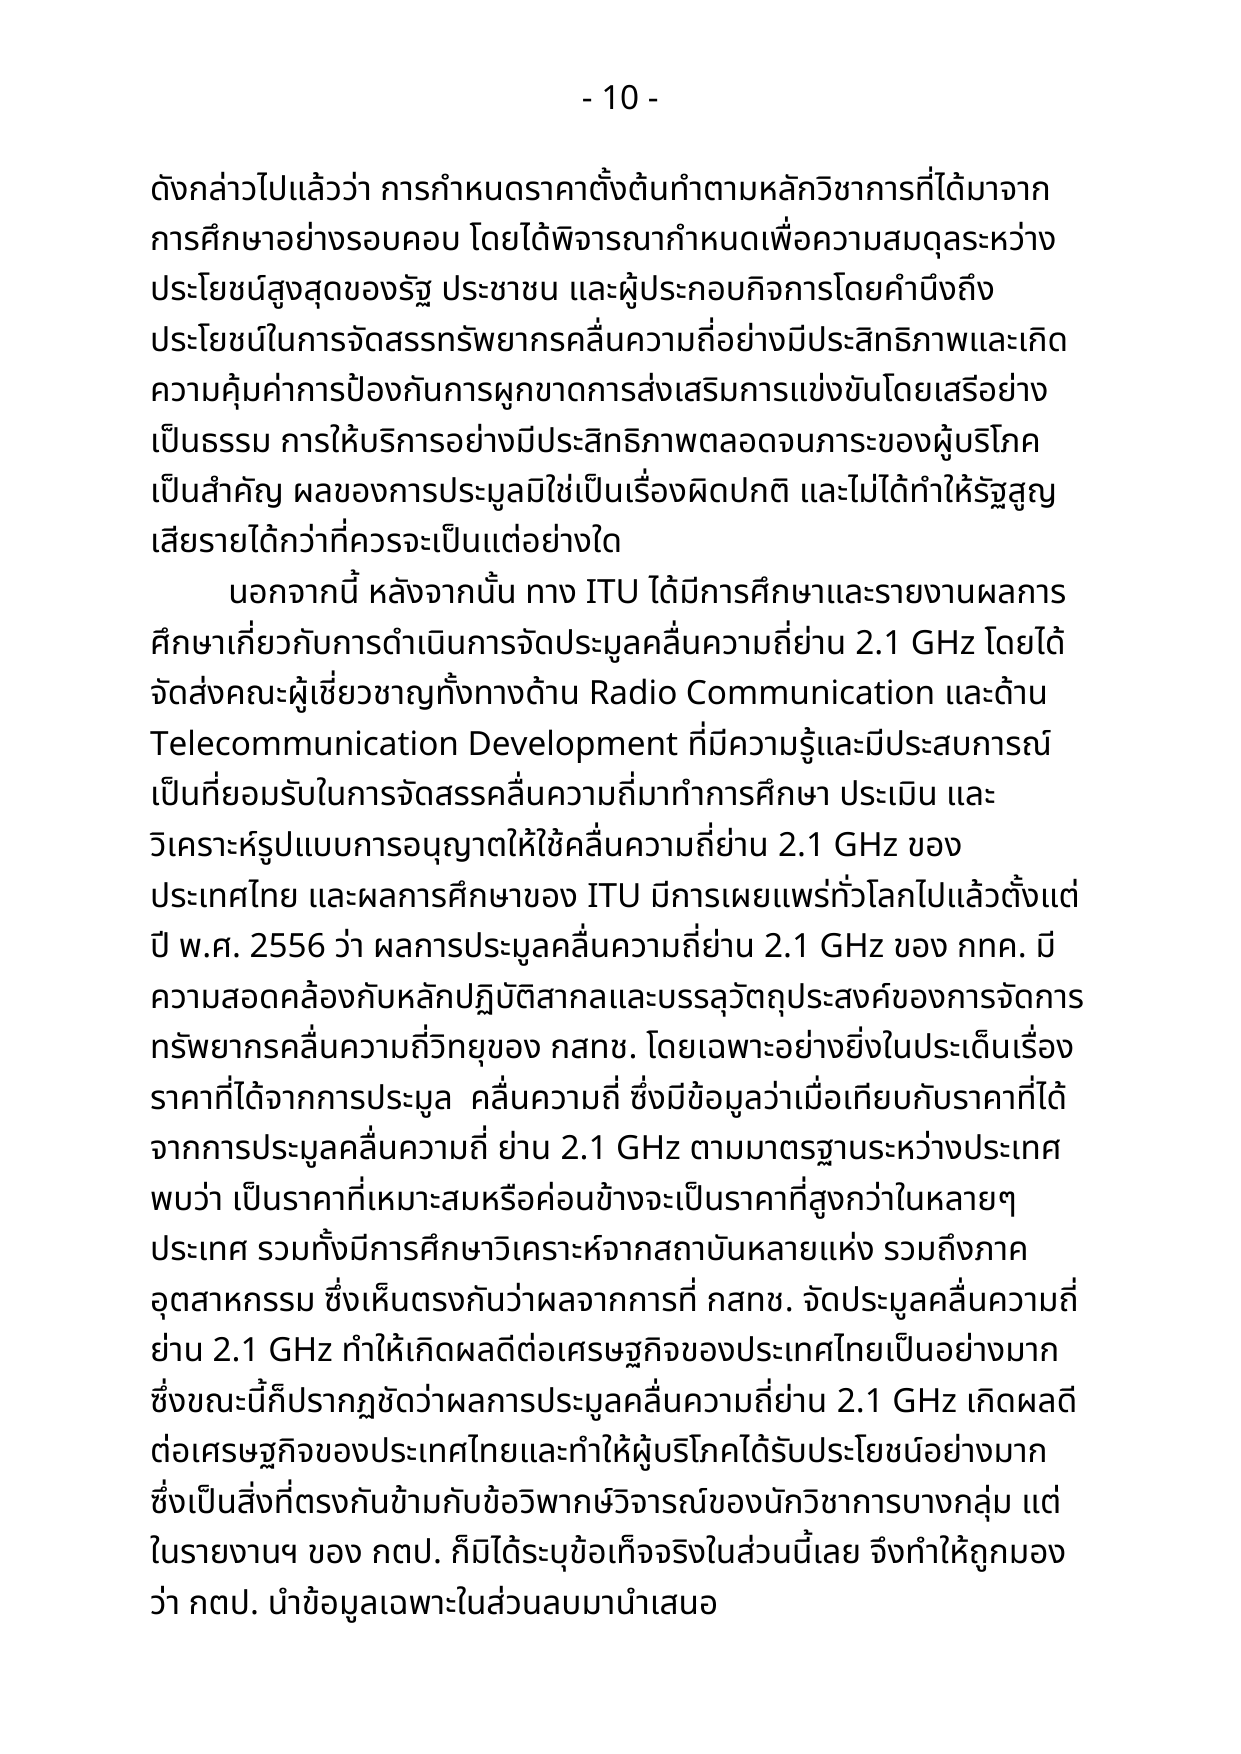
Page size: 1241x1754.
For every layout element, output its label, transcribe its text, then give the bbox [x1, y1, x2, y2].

text นอกจากนี้ หลังจากนั้น ทาง ITU ได้มีการศึกษาและรายงานผลการศึกษาเกี่ยวกับการดำเนินการจัดประมูลคลื่นความถี่ย่าน 2.1 GHz โดยได้จัดส่งคณะผู้เชี่ยวชาญทั้งทางด้าน Radio Communication และด้าน Telecommunication Development ที่มีความรู้และมีประสบการณ์เป็นที่ยอมรับในการจัดสรรคลื่นความถี่มาทำการศึกษา ประเมิน และวิเคราะห์รูปแบบการอนุญาตให้ใช้คลื่นความถี่ย่าน 2.1 GHz ของประเทศไทย และผลการศึกษาของ ITU มีการเผยแพร่ทั่วโลกไปแล้วตั้งแต่ปี พ.ศ. 2556 ว่า ผลการประมูลคลื่นความถี่ย่าน 2.1 GHz ของ กทค. มีความสอดคล้องกับหลักปฏิบัติสากลและบรรลุวัตถุประสงค์ของการจัดการทรัพยากรคลื่นความถี่วิทยุของ กสทช. โดยเฉพาะอย่างยิ่งในประเด็นเรื่องราคาที่ได้จากการประมูล คลื่นความถี่ ซึ่งมีข้อมูลว่าเมื่อเทียบกับราคาที่ได้จากการประมูลคลื่นความถี่ ย่าน 2.1 GHz ตามมาตรฐานระหว่างประเทศพบว่า เป็นราคาที่เหมาะสมหรือค่อนข้างจะเป็นราคาที่สูงกว่าในหลายๆ ประเทศ รวมทั้งมีการศึกษาวิเคราะห์จากสถาบันหลายแห่ง รวมถึงภาคอุตสาหกรรม ซึ่งเห็นตรงกันว่าผลจากการที่ กสทช. จัดประมูลคลื่นความถี่ย่าน 2.1 GHz ทำให้เกิดผลดีต่อเศรษฐกิจของประเทศไทยเป็นอย่างมาก ซึ่งขณะนี้ก็ปรากฏชัดว่าผลการประมูลคลื่นความถี่ย่าน 2.1 GHz เกิดผลดีต่อเศรษฐกิจของประเทศไทยและทำให้ผู้บริโภคได้รับประโยชน์อย่างมาก ซึ่งเป็นสิ่งที่ตรงกันข้ามกับข้อวิพากษ์วิจารณ์ของนักวิชาการบางกลุ่ม แต่ในรายงานฯ ของ กตป. ก็มิได้ระบุข้อเท็จจริงในส่วนนี้เลย จึงทำให้ถูกมองว่า กตป. นำข้อมูลเฉพาะในส่วนลบมานำเสนอ [150, 568, 1090, 1629]
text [150, 164, 1090, 568]
